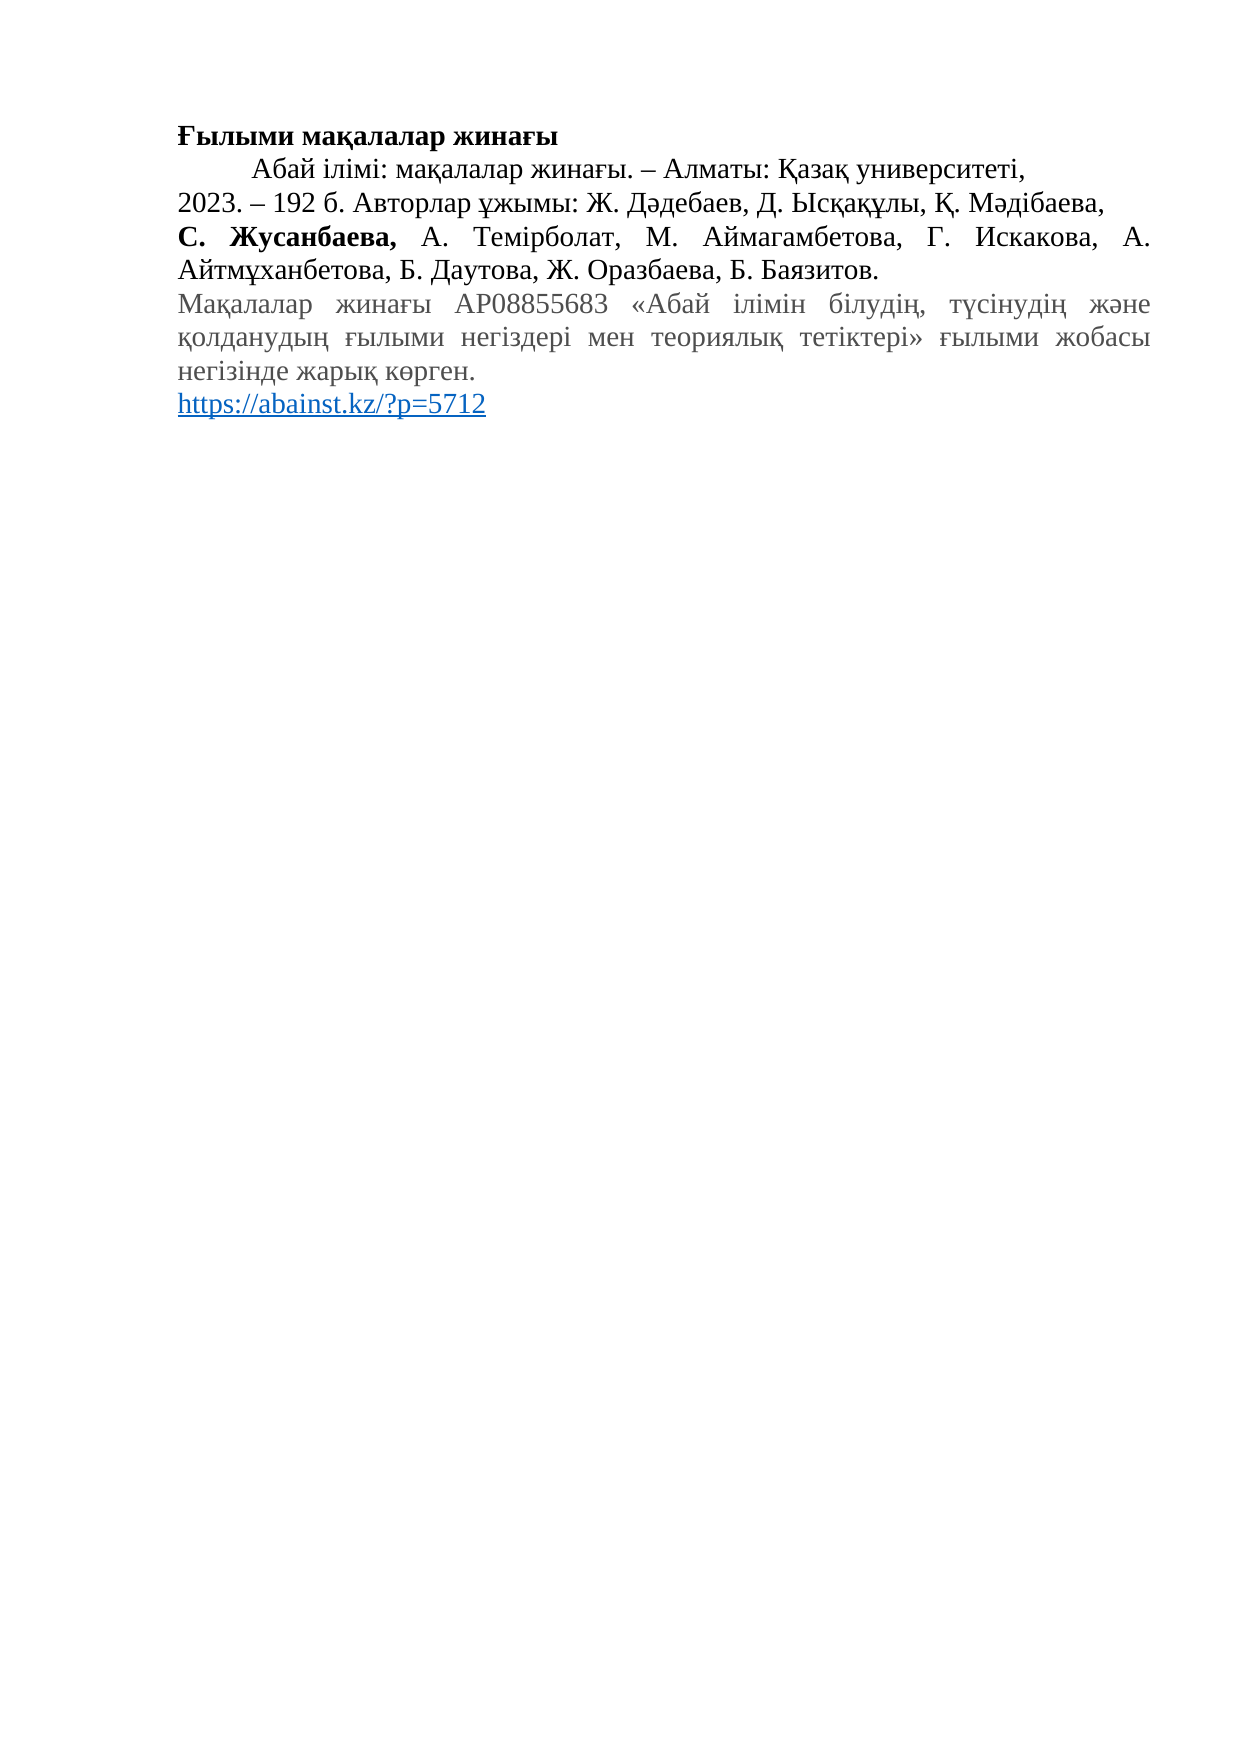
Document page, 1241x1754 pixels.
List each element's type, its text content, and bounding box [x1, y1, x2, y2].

text Абай ілімі: мақалалар жинағы. – Алматы: Қазақ университеті, [177, 152, 1152, 185]
text Мақалалар жинағы АР08855683 «Абай ілімін білудің, түсінудің және қолданудың ғылыми негіздері мен теориялық тетіктері» ғылыми жобасы негізінде жарық көрген. [177, 286, 1152, 386]
text 2023. – 192 б. Авторлар ұжымы: Ж. Дәдебаев, Д. Ысқақұлы, Қ. Мәдібаева, [177, 185, 1152, 219]
text Ғылыми мақалалар жинағы [177, 118, 1152, 152]
text https://abainst.kz/?p=5712 [177, 386, 1152, 420]
text С. Жусанбаева, А. Темірболат, М. Аймагамбетова, Г. Искакова, А. Айтмұханбетова, Б. Даутова, Ж. Оразбаева, Б. Баязитов. [177, 219, 1152, 286]
